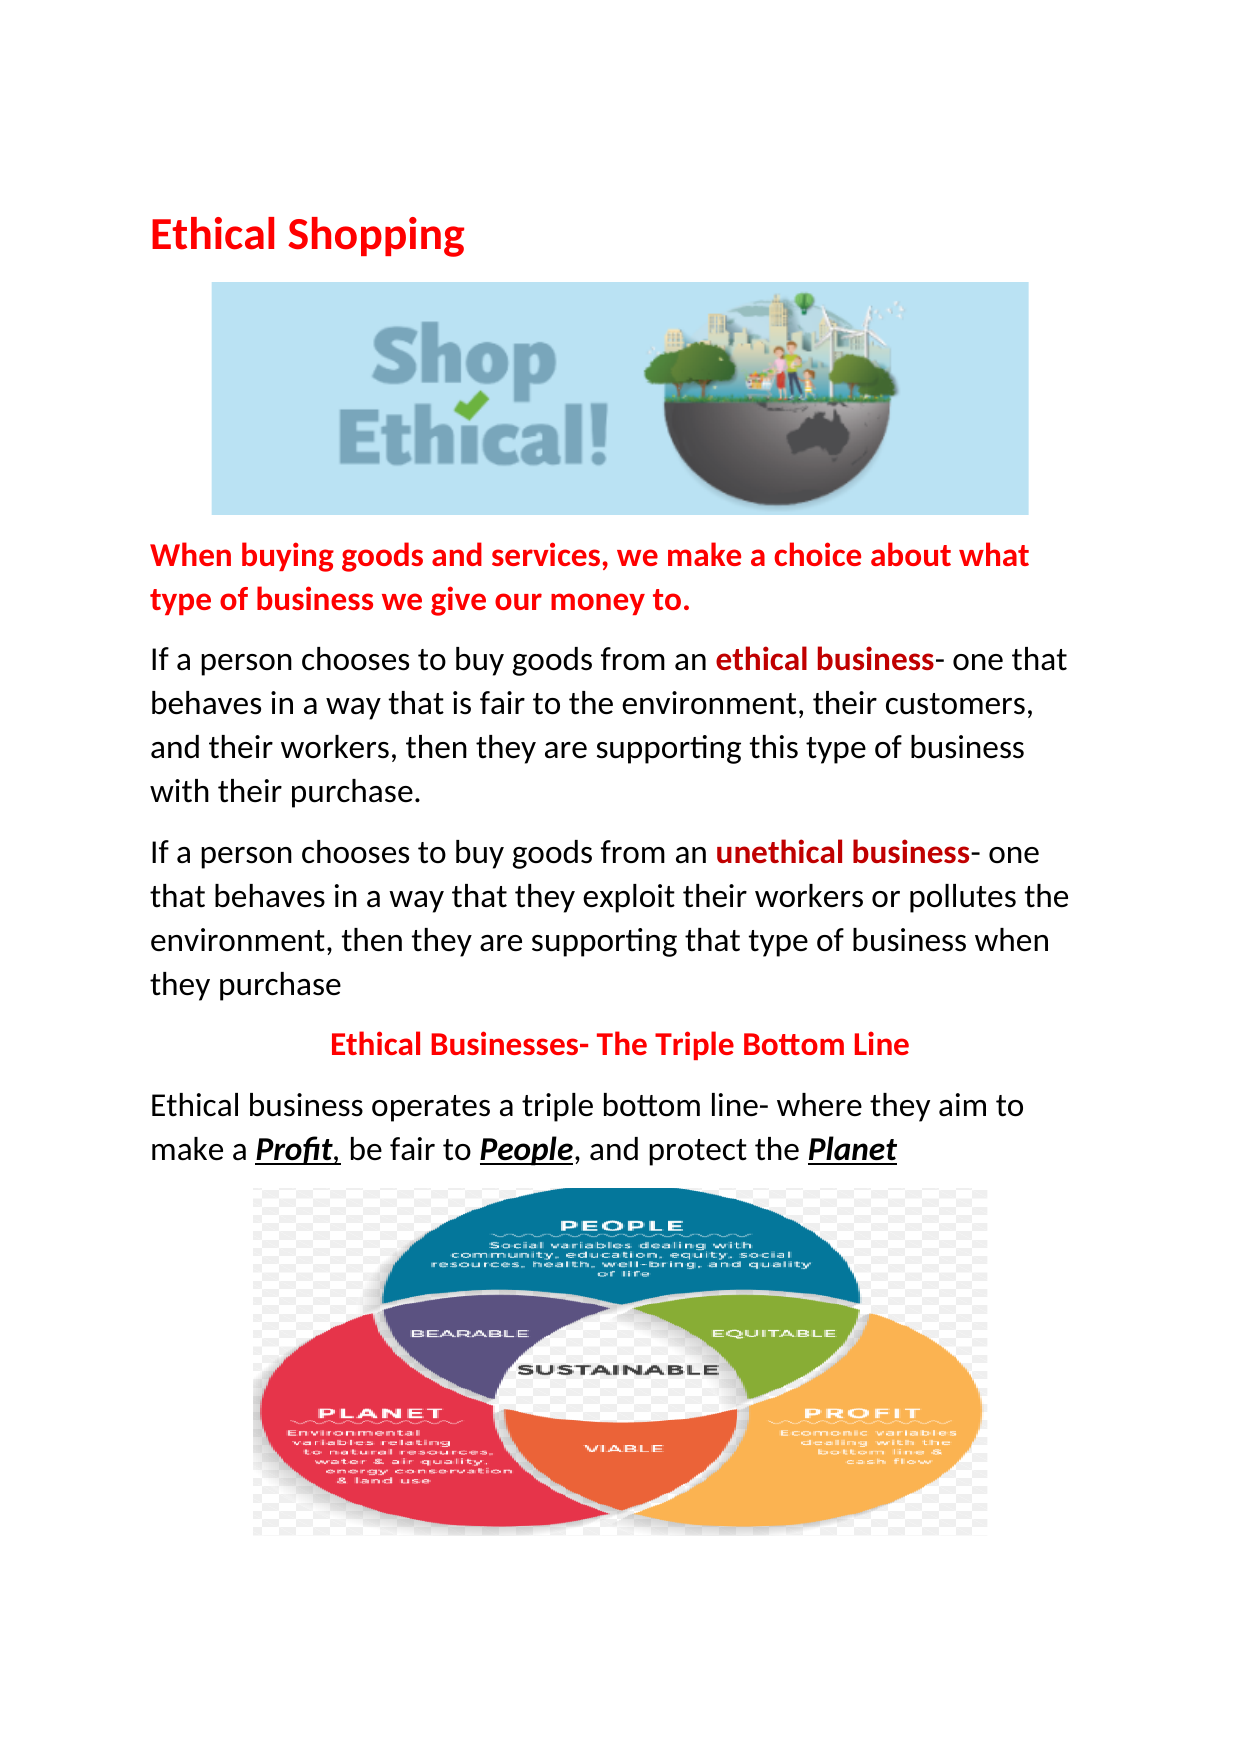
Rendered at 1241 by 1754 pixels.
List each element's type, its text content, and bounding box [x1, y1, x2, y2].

picture [483, 1253, 496, 1257]
picture [211, 282, 1029, 515]
picture [750, 1263, 768, 1268]
picture [603, 1263, 614, 1267]
picture [490, 1242, 498, 1248]
text Ethical Shopping [150, 205, 1090, 261]
picture [524, 1242, 543, 1248]
text If a person chooses to buy goods from an unethical business- one that behaves in a way that they exploit their workers or pollutes the environment, then they are supporting that type of business when they purchase [150, 831, 1090, 1003]
picture [582, 1221, 597, 1230]
picture [603, 1221, 624, 1230]
picture [754, 1253, 767, 1257]
picture [701, 1252, 714, 1257]
picture [652, 1243, 682, 1248]
picture [669, 1221, 682, 1230]
picture [742, 1243, 752, 1248]
text If a person chooses to buy goods from an ethical business- one that behaves in a way that is fair to the environment, their customers, and their workers, then they are supporting this type of business with their purchase. [150, 638, 1090, 811]
picture [774, 1262, 785, 1267]
picture [562, 1221, 577, 1230]
picture [628, 1221, 644, 1230]
picture [618, 1262, 631, 1267]
text Ethical Businesses- The Triple Bottom Line [150, 1023, 1090, 1064]
picture [520, 1252, 533, 1257]
picture [802, 1263, 810, 1269]
picture [586, 1242, 611, 1248]
text Ethical business operates a triple bottom line- where they aim to make a Profit, be fair to People, and protect the Planet [150, 1084, 1090, 1169]
text When buying goods and services, we make a choice about what type of business we give our money to. [150, 534, 1090, 618]
picture [253, 1188, 988, 1536]
picture [669, 1262, 682, 1267]
picture [686, 1244, 705, 1250]
picture [714, 1242, 733, 1248]
picture [720, 1253, 727, 1259]
picture [504, 1244, 520, 1248]
picture [639, 1242, 648, 1248]
picture [650, 1262, 665, 1267]
picture [552, 1244, 577, 1248]
picture [720, 1263, 733, 1267]
picture [567, 1262, 577, 1267]
picture [613, 1252, 626, 1257]
picture [682, 1253, 697, 1259]
picture [688, 1263, 695, 1269]
